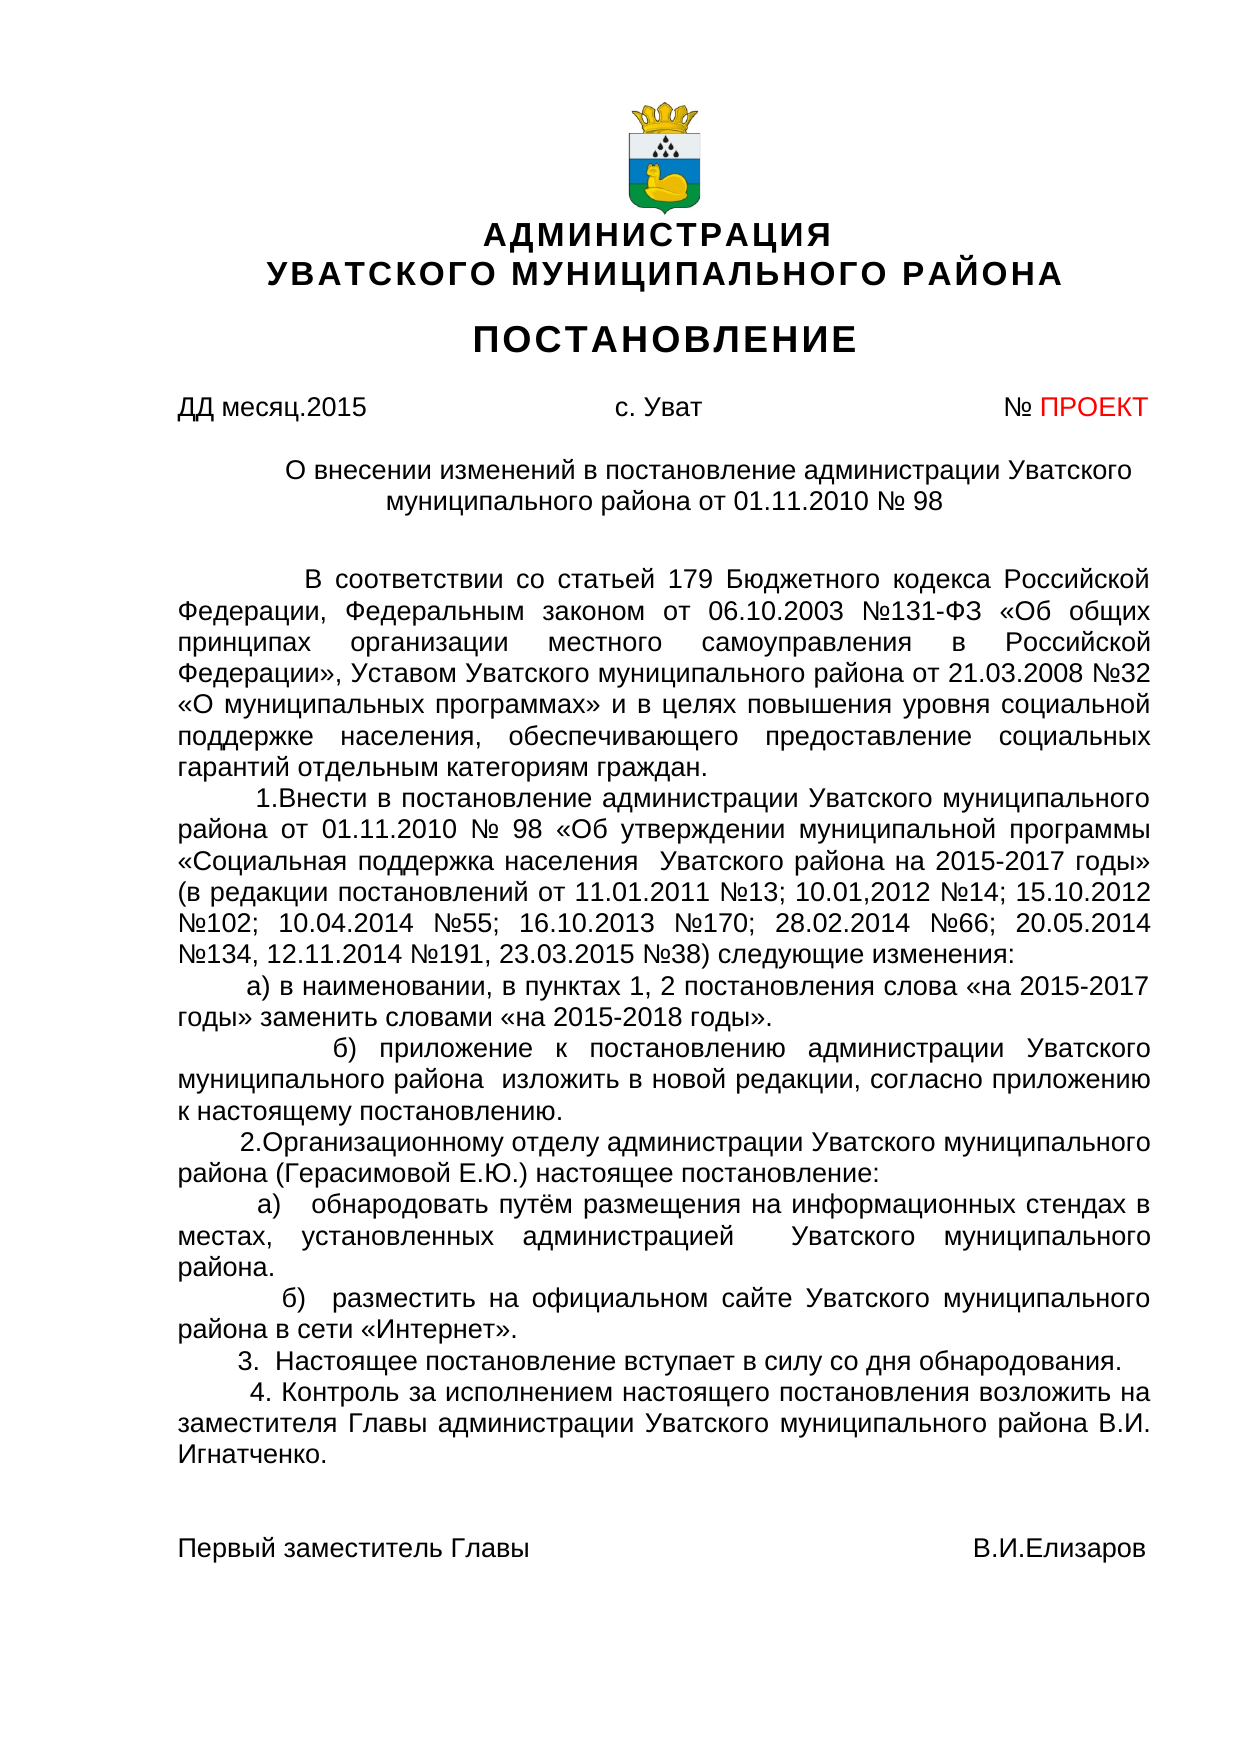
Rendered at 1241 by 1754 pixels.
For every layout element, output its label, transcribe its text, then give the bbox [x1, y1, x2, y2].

text б) приложение к постановлению администрации Уватского муниципального района изложить в новой редакции, согласно приложению к настоящему постановлению. [177, 1032, 1152, 1126]
text О внесении изменений в постановление администрации Уватского муниципального района от 01.11.2010 № 98 [177, 454, 1152, 516]
text Администрация Уватского муниципального района [177, 215, 1152, 292]
text а) в наименовании, в пунктах 1, 2 постановления слова «на 2015-2017 годы» заменить словами «на 2015-2018 годы». [177, 969, 1152, 1032]
text 2.Организационному отделу администрации Уватского муниципального района (Герасимовой Е.Ю.) настоящее постановление: [177, 1126, 1152, 1188]
text б) разместить на официальном сайте Уватского муниципального района в сети «Интернет». [177, 1282, 1152, 1344]
text 1.Внести в постановление администрации Уватского муниципального района от 01.11.2010 № 98 «Об утверждении муниципальной программы «Социальная поддержка населения Уватского района на 2015-2017 годы» (в редакции постановлений от 11.01.2011 №13; 10.01,2012 №14; 15.10.2012 №102; 10.04.2014 №55; 16.10.2013 №170; 28.02.2014 №66; 20.05.2014 №134, 12.11.2014 №191, 23.03.2015 №38) следующие изменения: [177, 782, 1152, 969]
text ДД месяц.2015 с. Уват № ПРОЕКТ [177, 391, 1152, 423]
text 3. Настоящее постановление вступает в силу со дня обнародования. [177, 1344, 1152, 1376]
text 4. Контроль за исполнением настоящего постановления возложить на заместителя Главы администрации Уватского муниципального района В.И. Игнатченко. [177, 1376, 1152, 1469]
text Первый заместитель Главы В.И.Елизаров [177, 1532, 1152, 1563]
text В соответствии со статьей 179 Бюджетного кодекса Российской Федерации, Федеральным законом от 06.10.2003 №131-ФЗ «Об общих принципах организации местного самоуправления в Российской Федерации», Уставом Уватского муниципального района от 21.03.2008 №32 «О муниципальных программах» и в целях повышения уровня социальной поддержке населения, обеспечивающего предоставление социальных гарантий отдельным категориям граждан. [177, 563, 1152, 782]
picture [628, 102, 701, 216]
text а) обнародовать путём размещения на информационных стендах в местах, установленных администрацией Уватского муниципального района. [177, 1188, 1152, 1282]
text Постановление [177, 317, 1152, 360]
